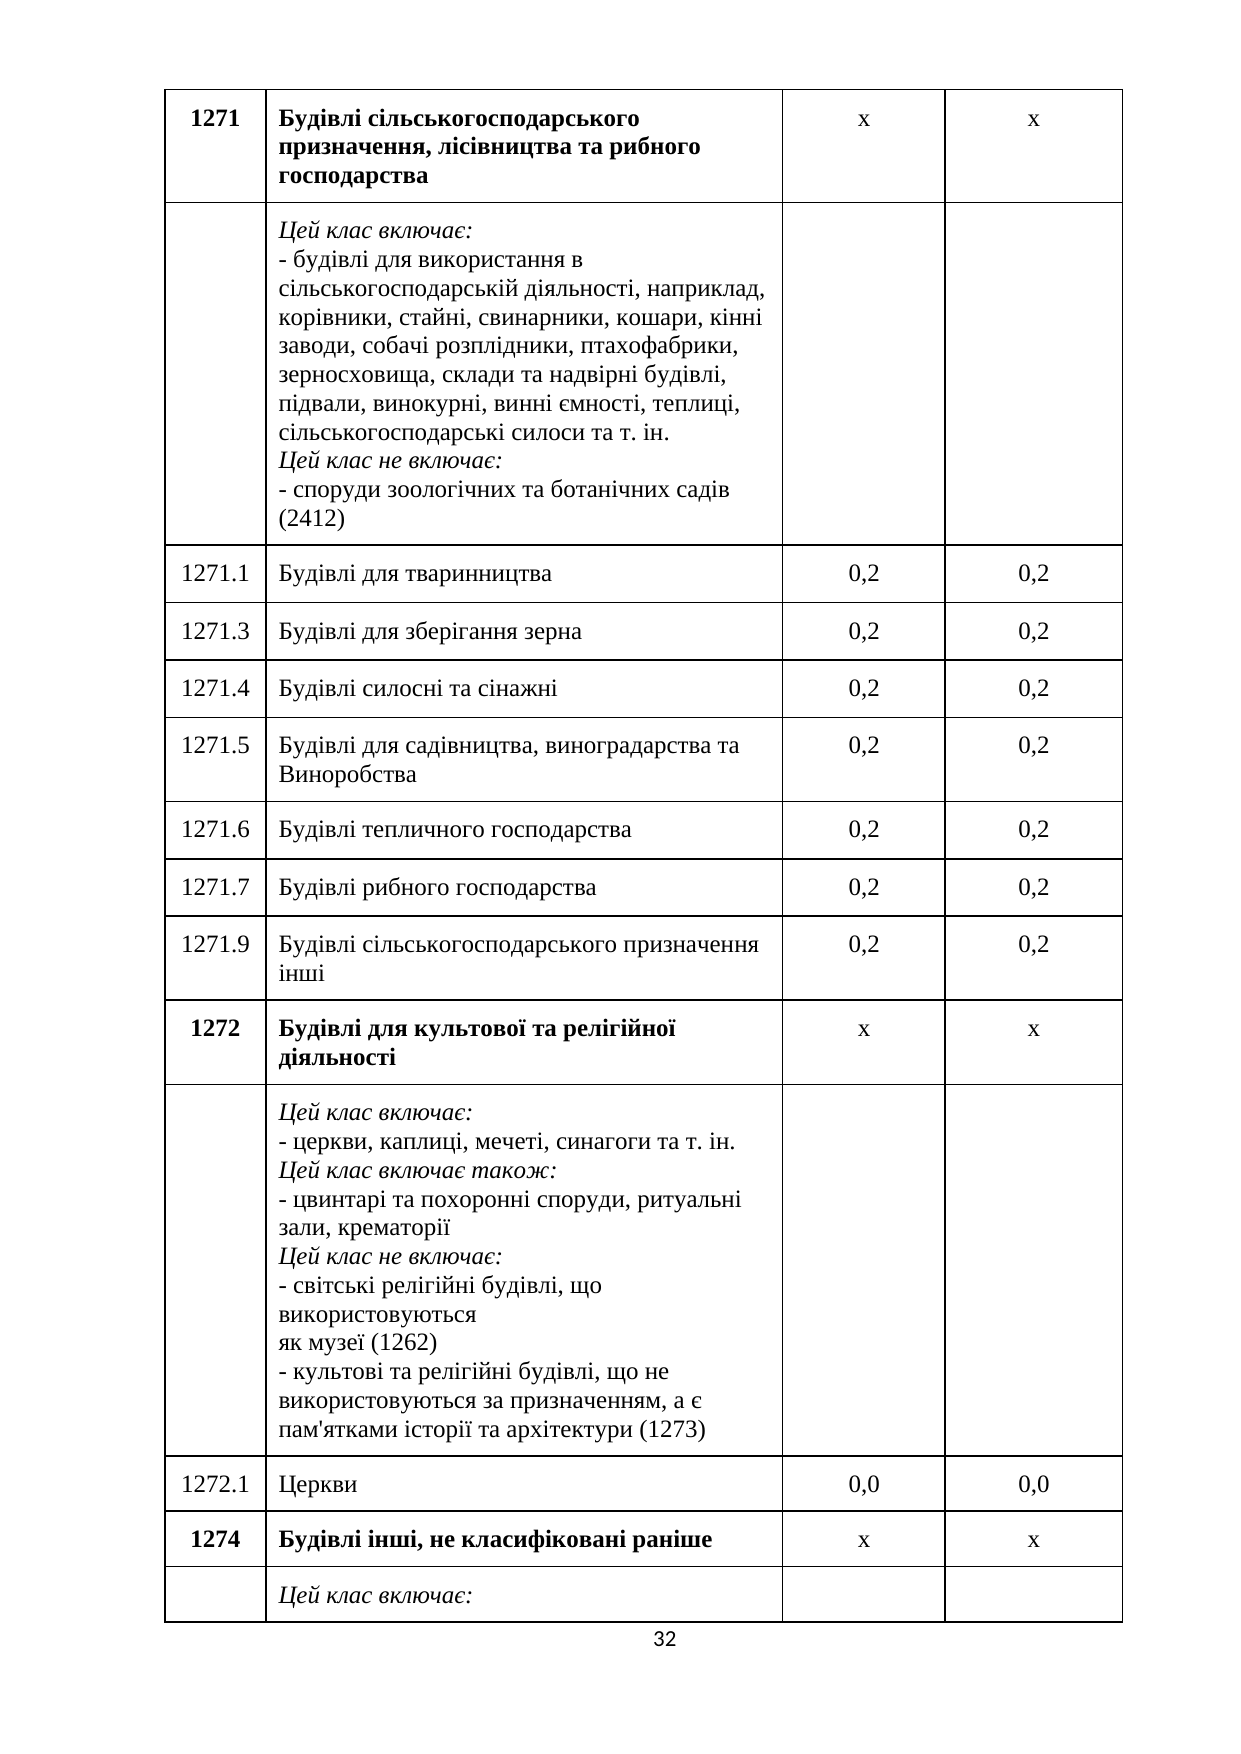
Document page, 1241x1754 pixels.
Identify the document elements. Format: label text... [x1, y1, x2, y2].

table_cell [783, 203, 944, 544]
table_cell 0,2 [946, 603, 1122, 659]
table_cell 0,2 [946, 718, 1122, 801]
table_cell [946, 1085, 1122, 1455]
table_cell 1271.6 [166, 802, 265, 858]
table_cell 1272.1 [166, 1457, 265, 1510]
table_cell Будівлі для зберігання зерна [267, 603, 782, 659]
table_cell Будівлі інші, не класифіковані раніше [267, 1512, 782, 1566]
table_cell 0,2 [946, 546, 1122, 602]
table_cell х [946, 90, 1122, 201]
table_cell [946, 1567, 1122, 1621]
table_cell х [783, 1001, 944, 1083]
table_cell 0,2 [783, 546, 944, 602]
table_cell 1271.7 [166, 860, 265, 915]
table_cell Будівлі сільськогосподарського призначення, лісівництва та рибного господарства [267, 90, 782, 201]
table_cell 0,2 [783, 661, 944, 716]
table_cell х [783, 90, 944, 201]
table_cell 0,2 [946, 860, 1122, 915]
table_cell 0,2 [783, 860, 944, 915]
table_cell [783, 1085, 944, 1455]
table_cell 1271.4 [166, 661, 265, 716]
table_cell [166, 1085, 265, 1455]
table_cell 1271.9 [166, 917, 265, 999]
table_cell 0,2 [946, 917, 1122, 999]
table_cell 1271.3 [166, 603, 265, 659]
table_cell 1271.5 [166, 718, 265, 801]
table_cell Цей клас включає: - церкви, каплиці, мечеті, синагоги та т. ін. Цей клас включає також: - цвинтарі та похоронні споруди, ритуальні зали, крематорії Цей клас не включає: - світські релігійні будівлі, що використовуються як музеї (1262) - культові та релігійні будівлі, що не використовуються за призначенням, а є пам'ятками історії та архітектури (1273) [267, 1085, 782, 1455]
table_cell 0,0 [783, 1457, 944, 1510]
table_cell [166, 1567, 265, 1621]
table_cell 0,0 [946, 1457, 1122, 1510]
table_cell Цей клас включає: - будівлі для використання в сільськогосподарській діяльності, наприклад, корівники, стайні, свинарники, кошари, кінні заводи, собачі розплідники, птахофабрики, зерносховища, склади та надвірні будівлі, підвали, винокурні, винні ємності, теплиці, сільськогосподарські силоси та т. ін. Цей клас не включає: - споруди зоологічних та ботанічних садів (2412) [267, 203, 782, 544]
table_cell Церкви [267, 1457, 782, 1510]
table_cell 1271 [166, 90, 265, 201]
table_cell 0,2 [783, 802, 944, 858]
table_cell Будівлі для культової та релігійної діяльності [267, 1001, 782, 1083]
table_cell Будівлі сільськогосподарського призначення інші [267, 917, 782, 999]
table_cell 0,2 [946, 661, 1122, 716]
table_cell Будівлі для тваринництва [267, 546, 782, 602]
table_cell 1272 [166, 1001, 265, 1083]
table_cell [946, 203, 1122, 544]
table_cell Будівлі для садівництва, виноградарства та Виноробства [267, 718, 782, 801]
table_cell 0,2 [946, 802, 1122, 858]
table_cell 0,2 [783, 603, 944, 659]
table_cell 0,2 [783, 718, 944, 801]
table_cell 0,2 [783, 917, 944, 999]
table_cell Будівлі рибного господарства [267, 860, 782, 915]
table_cell Будівлі тепличного господарства [267, 802, 782, 858]
table_cell Будівлі силосні та сінажні [267, 661, 782, 716]
table_cell х [946, 1512, 1122, 1566]
table_cell [166, 203, 265, 544]
table_cell х [946, 1001, 1122, 1083]
table_cell [783, 1567, 944, 1621]
table_cell 1271.1 [166, 546, 265, 602]
table_cell х [783, 1512, 944, 1566]
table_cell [267, 1567, 782, 1621]
table_cell 1274 [166, 1512, 265, 1566]
